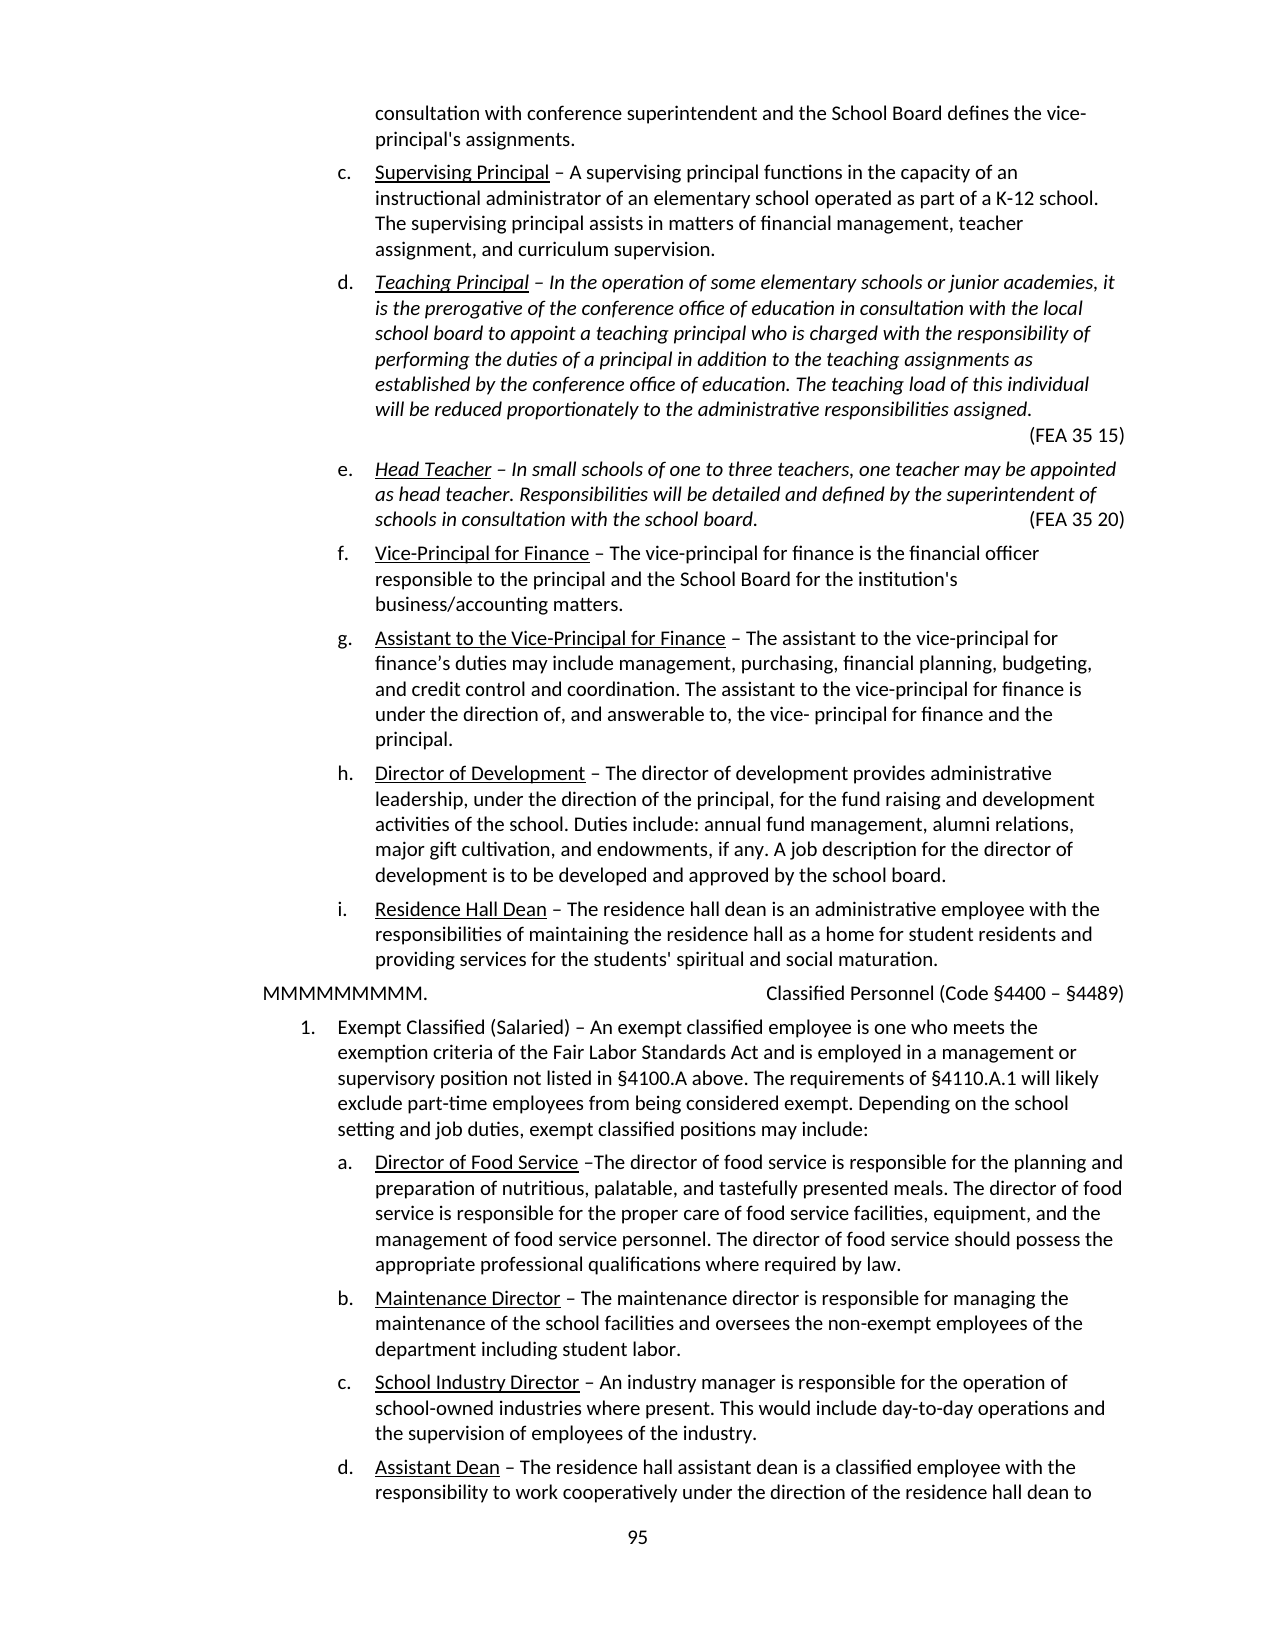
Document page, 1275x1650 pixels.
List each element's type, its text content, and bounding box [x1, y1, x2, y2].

list Director of Development – The director of development provides administrative leadership, under the direction of the principal, for the fund raising and development activities of the school. Duties include: annual fund management, alumni relations, major gift cultivation, and endowments, if any. A job description for the director of development is to be developed and approved by the school board. [337, 760, 1125, 887]
list Director of Food Service –The director of food service is responsible for the planning and preparation of nutritious, palatable, and tastefully presented meals. The director of food service is responsible for the proper care of food service facilities, equipment, and the management of food service personnel. The director of food service should possess the appropriate professional qualifications where required by law. [337, 1149, 1125, 1277]
list Classified Personnel (Code §4400 – §4489) [262, 980, 1125, 1006]
list Assistant to the Vice-Principal for Finance – The assistant to the vice-principal for finance’s duties may include management, purchasing, financial planning, budgeting, and credit control and coordination. The assistant to the vice-principal for finance is under the direction of, and answerable to, the vice- principal for finance and the principal. [337, 625, 1125, 752]
list Residence Hall Dean – The residence hall dean is an administrative employee with the responsibilities of maintaining the residence hall as a home for student residents and providing services for the students' spiritual and social maturation. [337, 896, 1125, 972]
list Head Teacher – In small schools of one to three teachers, one teacher may be appointed as head teacher. Responsibilities will be detailed and defined by the superintendent of schools in consultation with the school board. (FEA 35 20) [337, 456, 1125, 532]
list Vice-Principal for Finance – The vice-principal for finance is the financial officer responsible to the principal and the School Board for the institution's business/accounting matters. [337, 540, 1125, 617]
list Exempt Classified (Salaried) – An exempt classified employee is one who meets the exemption criteria of the Fair Labor Standards Act and is employed in a management or supervisory position not listed in §4100.A above. The requirements of §4110.A.1 will likely exclude part-time employees from being considered exempt. Depending on the school setting and job duties, exempt classified positions may include: [300, 1014, 1125, 1141]
list Supervising Principal – A supervising principal functions in the capacity of an instructional administrator of an elementary school operated as part of a K-12 school. The supervising principal assists in matters of financial management, teacher assignment, and curriculum supervision. [337, 159, 1125, 261]
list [337, 1454, 1125, 1505]
list Teaching Principal – In the operation of some elementary schools or junior academies, it is the prerogative of the conference office of education in consultation with the local school board to appoint a teaching principal who is charged with the responsibility of performing the duties of a principal in addition to the teaching assignments as established by the conference office of education. The teaching load of this individual will be reduced proportionately to the administrative responsibilities assigned. (FEA 35 15) [337, 269, 1125, 447]
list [337, 100, 1125, 151]
list Maintenance Director – The maintenance director is responsible for managing the maintenance of the school facilities and oversees the non-exempt employees of the department including student labor. [337, 1285, 1125, 1361]
list School Industry Director – An industry manager is responsible for the operation of school-owned industries where present. This would include day-to-day operations and the supervision of employees of the industry. [337, 1369, 1125, 1446]
